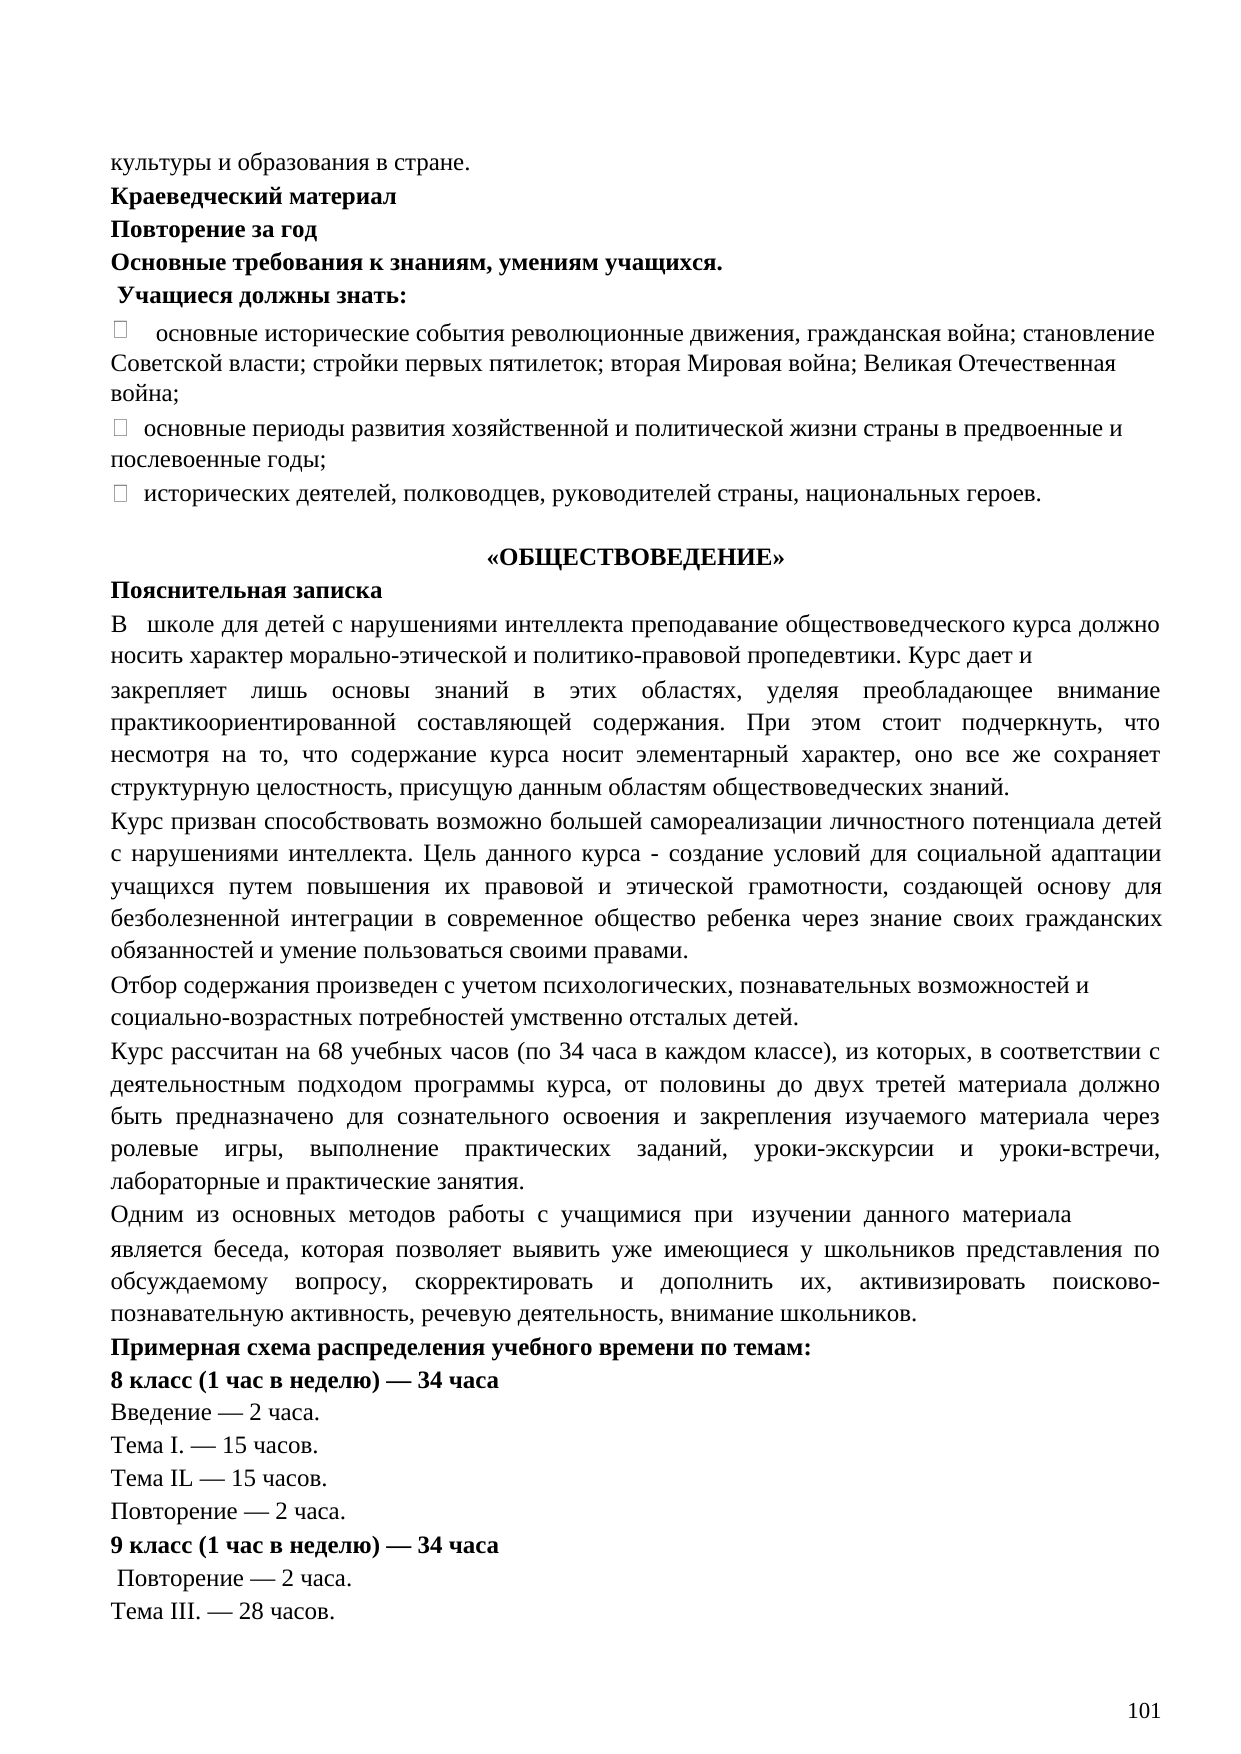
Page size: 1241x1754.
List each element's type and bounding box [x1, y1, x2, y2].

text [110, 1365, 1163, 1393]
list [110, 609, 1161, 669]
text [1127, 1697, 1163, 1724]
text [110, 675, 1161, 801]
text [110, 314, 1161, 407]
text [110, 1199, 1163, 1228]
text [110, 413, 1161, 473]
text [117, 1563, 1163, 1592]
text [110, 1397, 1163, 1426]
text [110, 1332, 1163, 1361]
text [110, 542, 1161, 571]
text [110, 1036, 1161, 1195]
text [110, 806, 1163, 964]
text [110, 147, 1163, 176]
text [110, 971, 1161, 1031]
picture [110, 314, 150, 342]
picture [110, 478, 144, 506]
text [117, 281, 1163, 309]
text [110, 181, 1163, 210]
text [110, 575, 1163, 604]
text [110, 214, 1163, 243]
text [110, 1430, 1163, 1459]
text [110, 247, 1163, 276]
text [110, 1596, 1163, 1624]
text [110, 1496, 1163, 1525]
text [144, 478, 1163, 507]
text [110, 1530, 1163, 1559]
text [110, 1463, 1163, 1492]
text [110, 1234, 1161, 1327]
